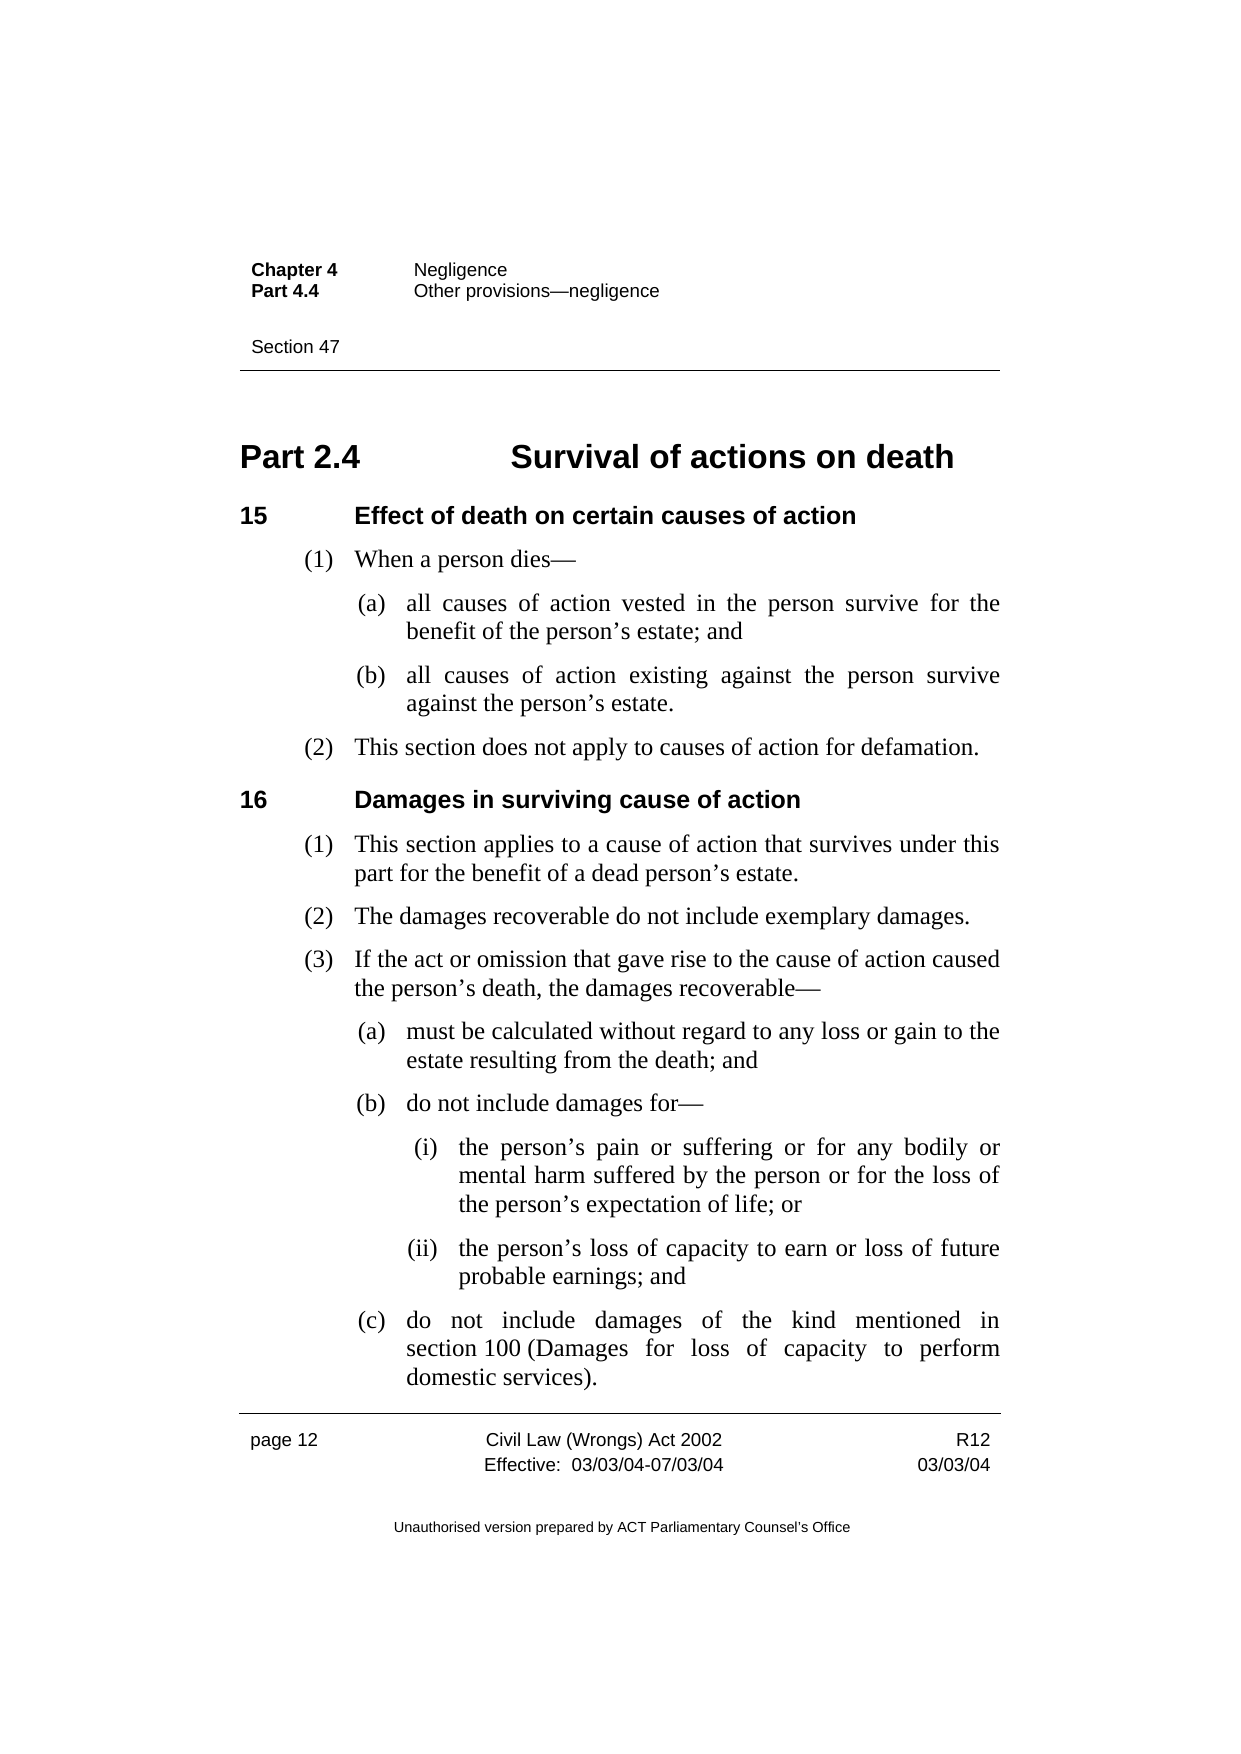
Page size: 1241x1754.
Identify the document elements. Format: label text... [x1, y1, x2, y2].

text (a) all causes of action vested in the person survive for the benefit of the person’s estate; and [239, 588, 1001, 645]
text 15 Effect of death on certain causes of action [239, 501, 1001, 530]
text (a) must be calculated without regard to any loss or gain to the estate resulting from the death; and [239, 1016, 1001, 1074]
text (1) When a person dies— [239, 544, 1001, 573]
text (b) all causes of action existing against the person survive against the person’s estate. [239, 660, 1001, 717]
text (c) do not include damages of the kind mentioned in section 100 (Damages for loss of capacity to perform domestic services). [239, 1305, 1001, 1391]
text Part 2.4 Survival of actions on death [239, 437, 1001, 476]
text 16 Damages in surviving cause of action [239, 786, 1001, 814]
text (2) This section does not apply to causes of action for defamation. [239, 732, 1001, 761]
text (i) the person’s pain or suffering or for any bodily or mental harm suffered by the person or for the loss of the person’s expectation of life; or [239, 1132, 1001, 1218]
text (3) If the act or omission that gave rise to the cause of action caused the person’s death, the damages recoverable— [239, 944, 1001, 1002]
text (b) do not include damages for— [239, 1088, 1001, 1117]
text (1) This section applies to a cause of action that survives under this part for the benefit of a dead person’s estate. [239, 829, 1001, 886]
text (2) The damages recoverable do not include exemplary damages. [239, 901, 1001, 930]
text (ii) the person’s loss of capacity to earn or loss of future probable earnings; and [239, 1233, 1001, 1290]
